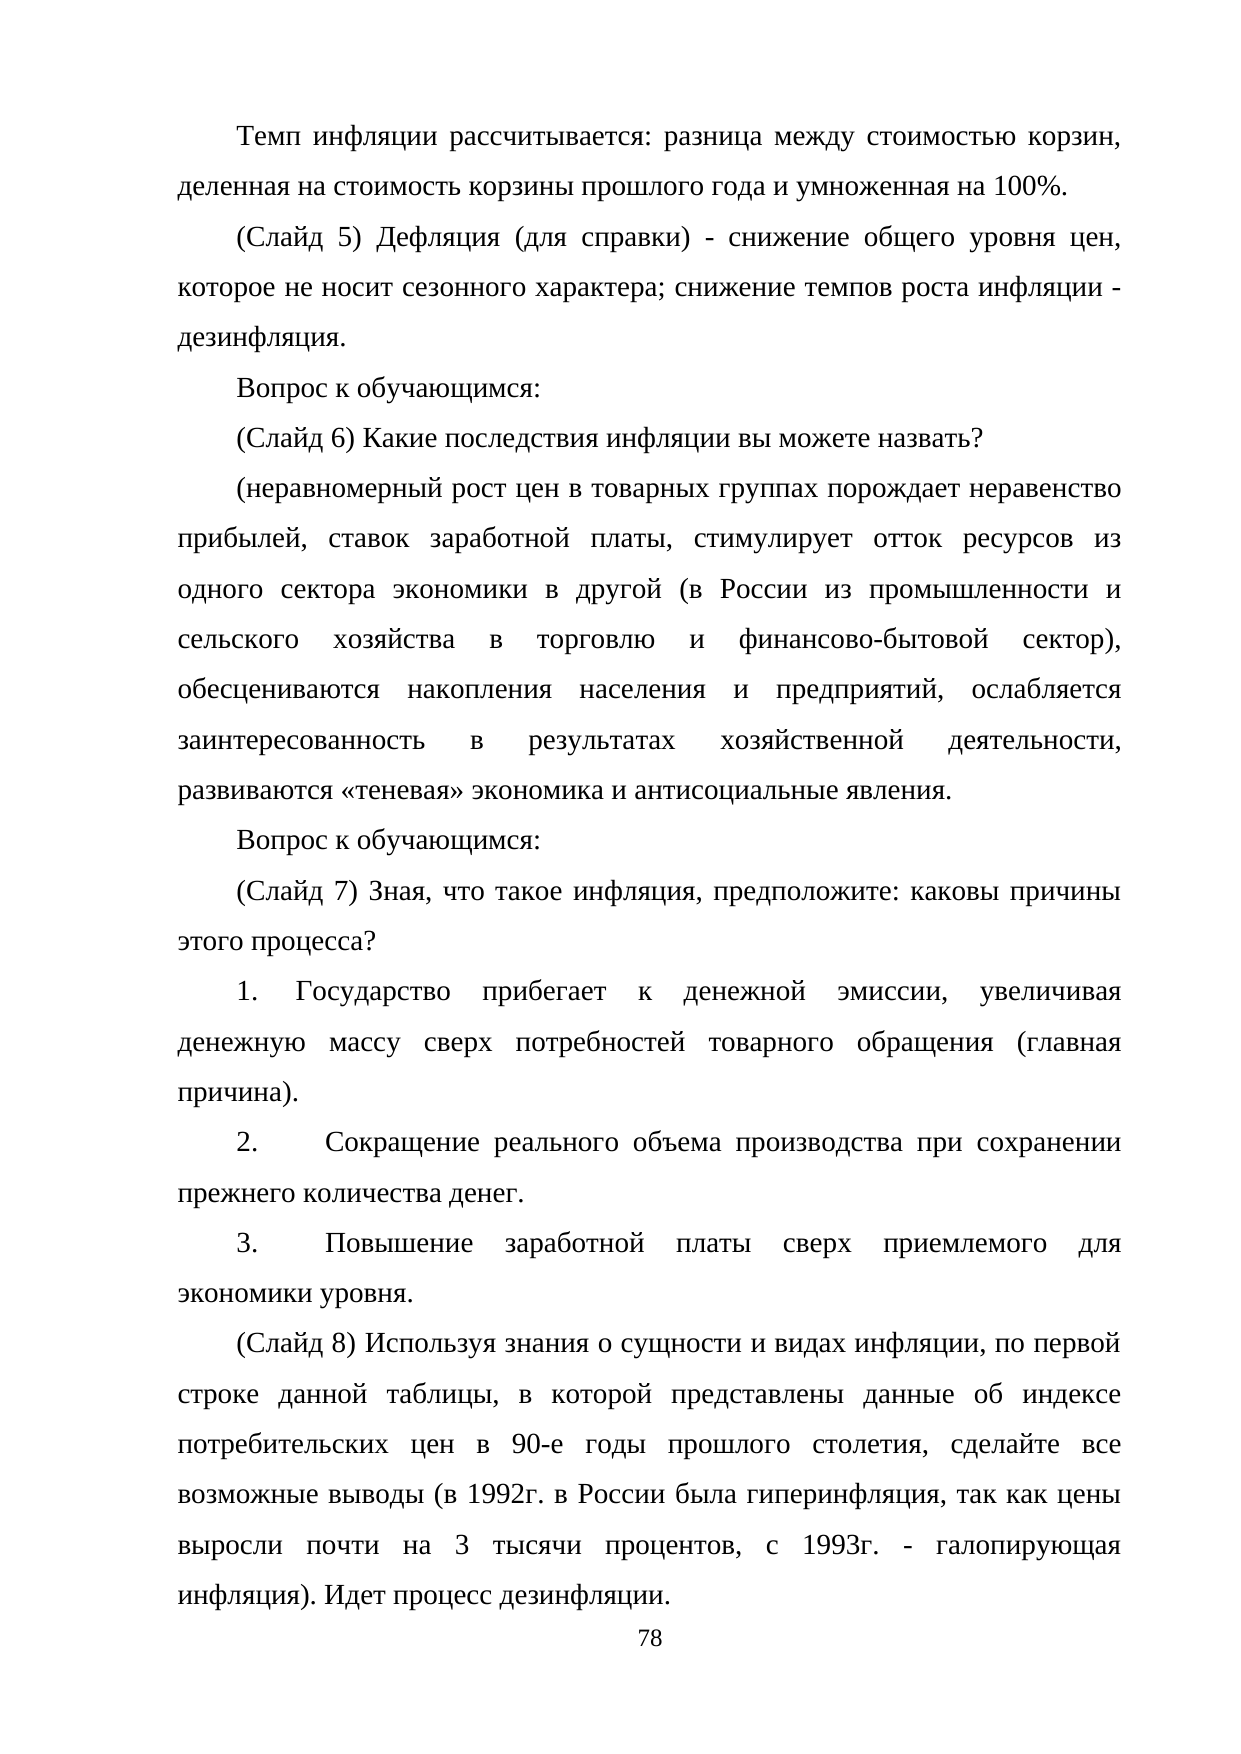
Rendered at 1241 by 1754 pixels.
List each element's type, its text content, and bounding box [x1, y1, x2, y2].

text 2. Сокращение реального объема производства при сохранении прежнего количества денег. [177, 1124, 1122, 1208]
text (неравномерный рост цен в товарных группах порождает неравенство прибылей, ставок заработной платы, стимулирует отток ресурсов из одного сектора экономики в другой (в России из промышленности и сельского хозяйства в торговлю и финансово-бытовой сектор), обесцениваются накопления населения и предприятий, ослабляется заинтересованность в результатах хозяйственной деятельности, развиваются «теневая» экономика и антисоциальные явления. [177, 470, 1122, 806]
text Вопрос к обучающимся: [177, 822, 1122, 856]
text Темп инфляции рассчитывается: разница между стоимостью корзин, деленная на стоимость корзины прошлого года и умноженная на 100%. [177, 118, 1122, 202]
text (Слайд 5) Дефляция (для справки) - снижение общего уровня цен, которое не носит сезонного характера; снижение темпов роста инфляции - дезинфляция. [177, 219, 1122, 353]
text 3. Повышение заработной платы сверх приемлемого для экономики уровня. [177, 1225, 1122, 1309]
text (Слайд 8) Используя знания о сущности и видах инфляции, по первой строке данной таблицы, в которой представлены данные об индексе потребительских цен в 90-е годы прошлого столетия, сделайте все возможные выводы (в 1992г. в России была гиперинфляция, так как цены выросли почти на 3 тысячи процентов, с 1993г. - галопирующая инфляция). Идет процесс дезинфляции. [177, 1326, 1122, 1611]
text (Слайд 7) Зная, что такое инфляция, предположите: каковы причины этого процесса? [177, 873, 1122, 957]
text 1. Государство прибегает к денежной эмиссии, увеличивая денежную массу сверх потребностей товарного обращения (главная причина). [177, 973, 1122, 1108]
text Вопрос к обучающимся: [177, 370, 1122, 403]
text (Слайд 6) Какие последствия инфляции вы можете назвать? [177, 420, 1122, 453]
